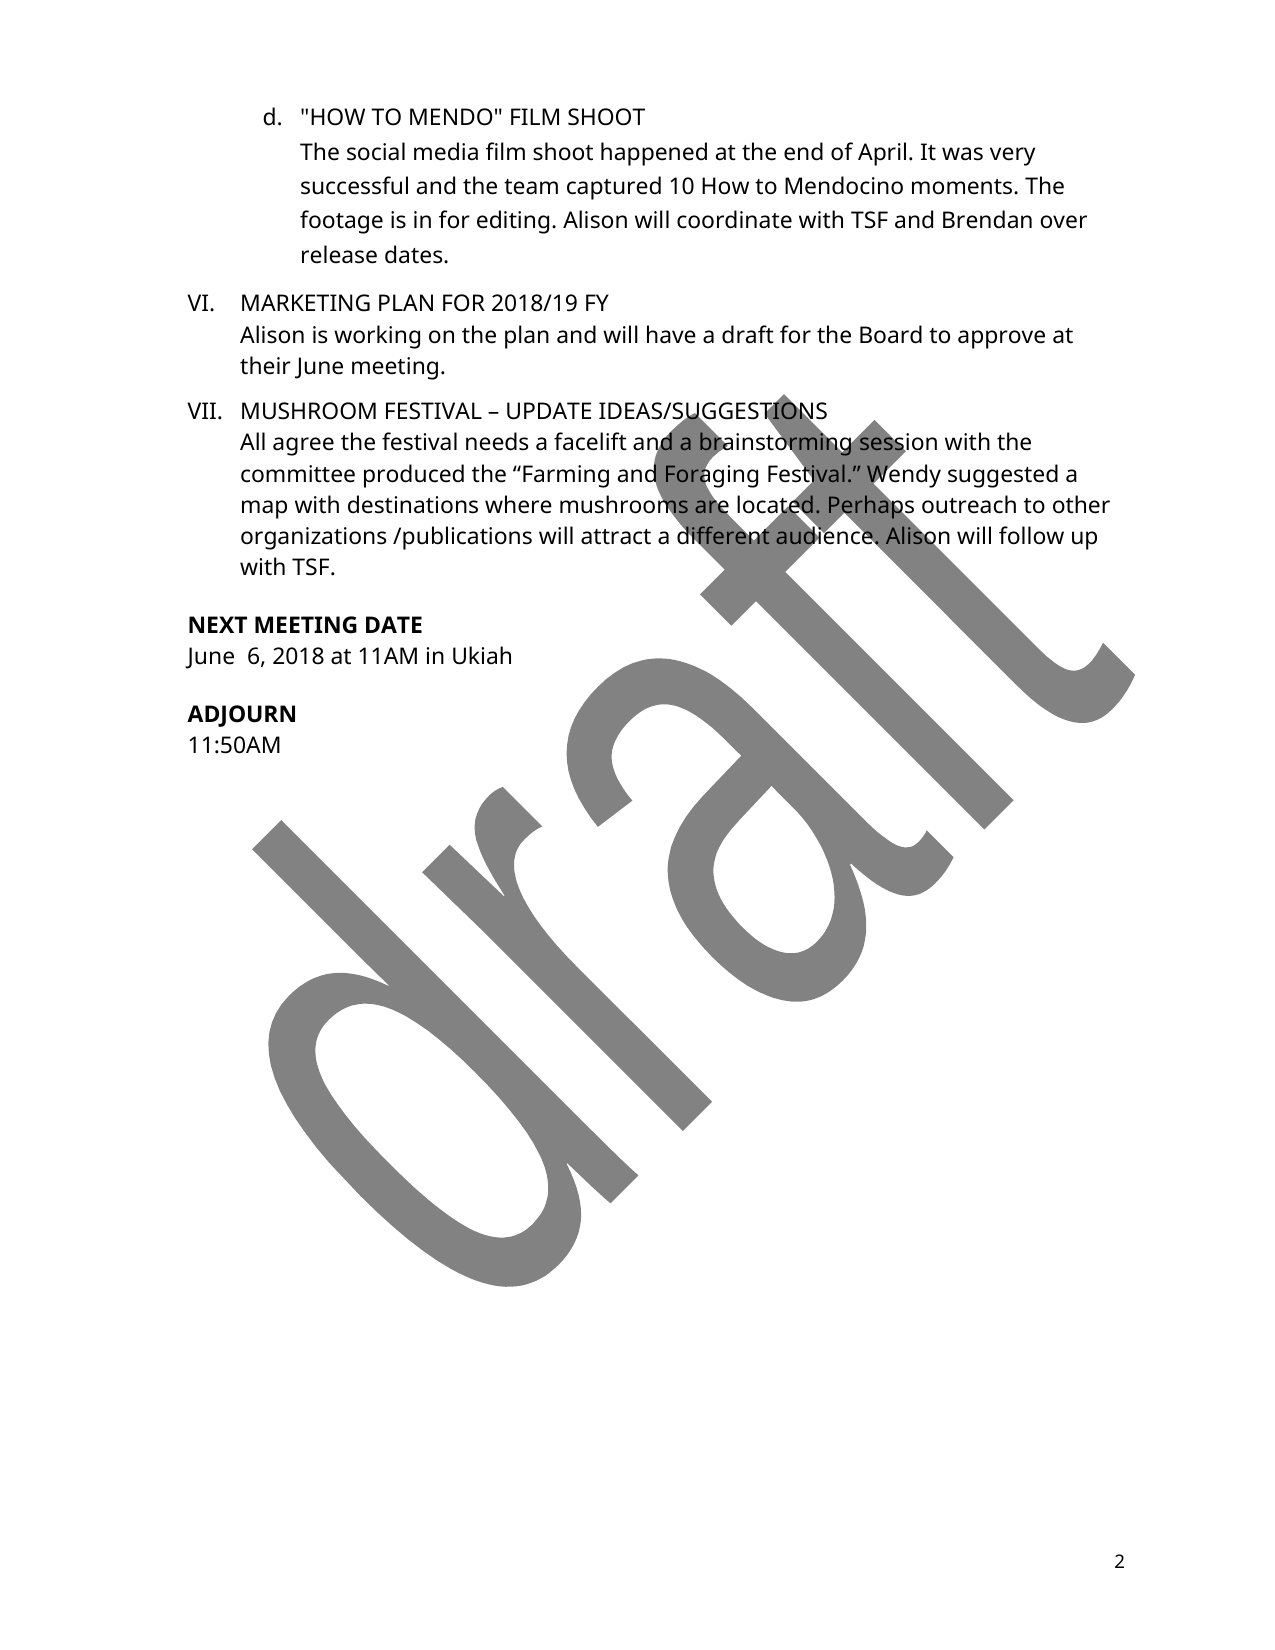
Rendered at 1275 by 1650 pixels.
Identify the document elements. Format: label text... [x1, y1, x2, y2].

list MARKETING PLAN FOR 2018/19 FY Alison is working on the plan and will have a draft for the Board to approve at their June meeting. [187, 287, 1125, 381]
text NEXT MEETING DATE [150, 609, 1125, 640]
text June 6, 2018 at 11AM in Ukiah [150, 640, 1125, 698]
text ADJOURN [150, 698, 1125, 729]
list "HOW TO MENDO" FILM SHOOT The social media film shoot happened at the end of April. It was very successful and the team captured 10 How to Mendocino moments. The footage is in for editing. Alison will coordinate with TSF and Brendan over release dates. [262, 101, 1125, 270]
text 11:50AM [150, 729, 1125, 760]
list MUSHROOM FESTIVAL – UPDATE IDEAS/SUGGESTIONS All agree the festival needs a facelift and a brainstorming session with the committee produced the “Farming and Foraging Festival.” Wendy suggested a map with destinations where mushrooms are located. Perhaps outreach to other organizations /publications will attract a different audience. Alison will follow up with TSF. [187, 395, 1125, 609]
